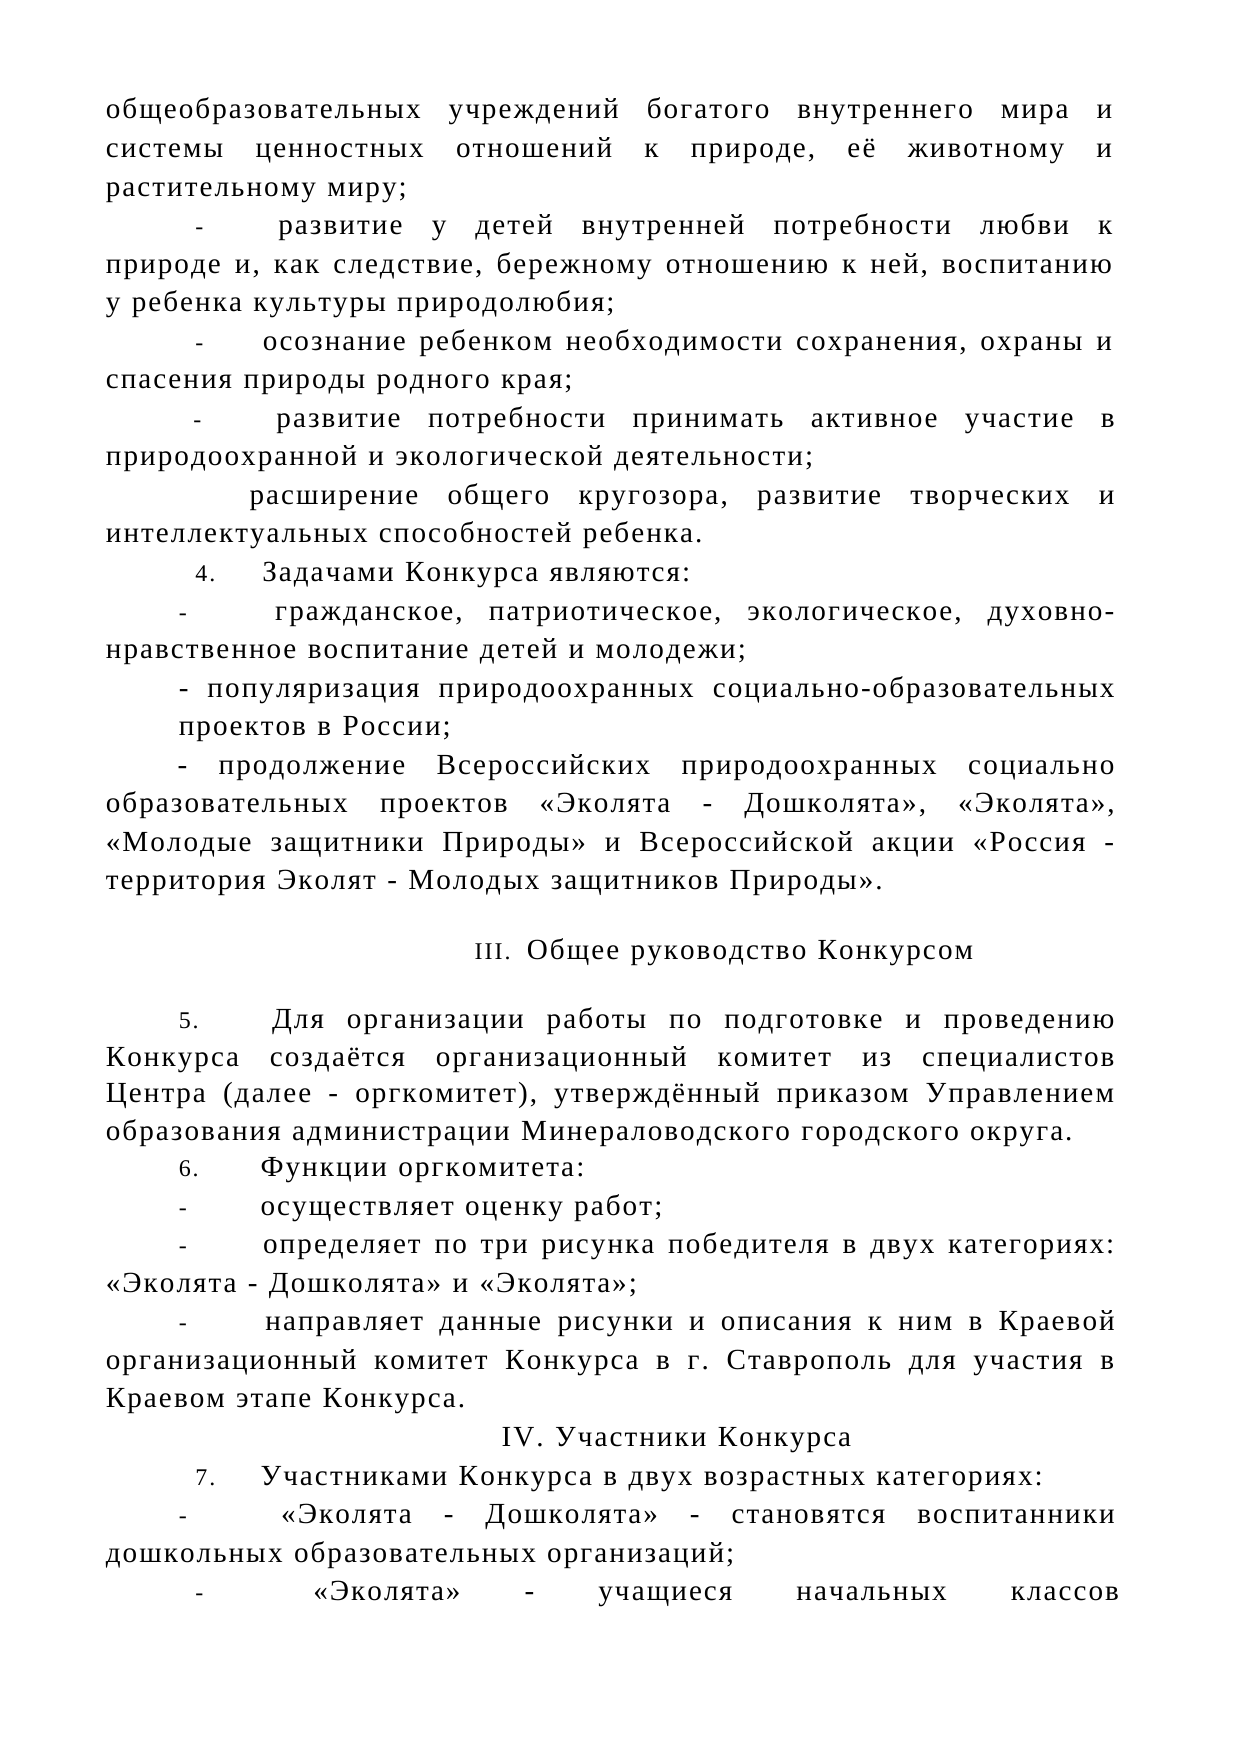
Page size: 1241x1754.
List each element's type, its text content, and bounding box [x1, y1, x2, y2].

list осуществляет оценку работ; [106, 1184, 1120, 1223]
list гражданское, патриотическое, экологическое, духовно-нравственное воспитание детей и молодежи; [106, 589, 1116, 666]
list Общее руководство Конкурсом [474, 940, 1120, 964]
list Задачами Конкурса являются: [195, 551, 1120, 589]
list осознание ребенком необходимости сохранения, охраны и спасения природы родного края; [106, 319, 1114, 396]
list развитие у детей внутренней потребности любви к природе и, как следствие, бережному отношению к ней, воспитанию у ребенка культуры природолюбия; [106, 204, 1114, 319]
list Для организации работы по подготовке и проведению Конкурса создаётся организационный комитет из специалистов Центра (далее - оргкомитет), утверждённый приказом Управлением образования администрации Минераловодского городского округа. [106, 999, 1116, 1147]
list определяет по три рисунка победителя в двух категориях: «Эколята - Дошколята» и «Эколята»; [106, 1223, 1116, 1300]
list Участниками Конкурса в двух возрастных категориях: [195, 1454, 1120, 1493]
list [106, 88, 1114, 204]
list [195, 1570, 1120, 1608]
text - продолжение Всероссийских природоохранных социально образовательных проектов «Эколята - Дошколята», «Эколята», «Молодые защитники Природы» и Всероссийской акции «Россия - территория Эколят - Молодых защитников Природы». [106, 743, 1116, 897]
list направляет данные рисунки и описания к ним в Краевой организационный комитет Конкурса в г. Ставрополь для участия в Краевом этапе Конкурса. [106, 1300, 1116, 1416]
list «Эколята - Дошколята» - становятся воспитанники дошкольных образовательных организаций; [106, 1493, 1116, 1570]
list Функции оргкомитета: [106, 1147, 1120, 1184]
text IV. Участники Конкурса [501, 1416, 1120, 1454]
list развитие потребности принимать активное участие в природоохранной и экологической деятельности; [106, 396, 1116, 473]
text расширение общего кругозора, развитие творческих и интеллектуальных способностей ребенка. [106, 473, 1116, 551]
text - популяризация природоохранных социально-образовательных проектов в России; [178, 666, 1116, 743]
